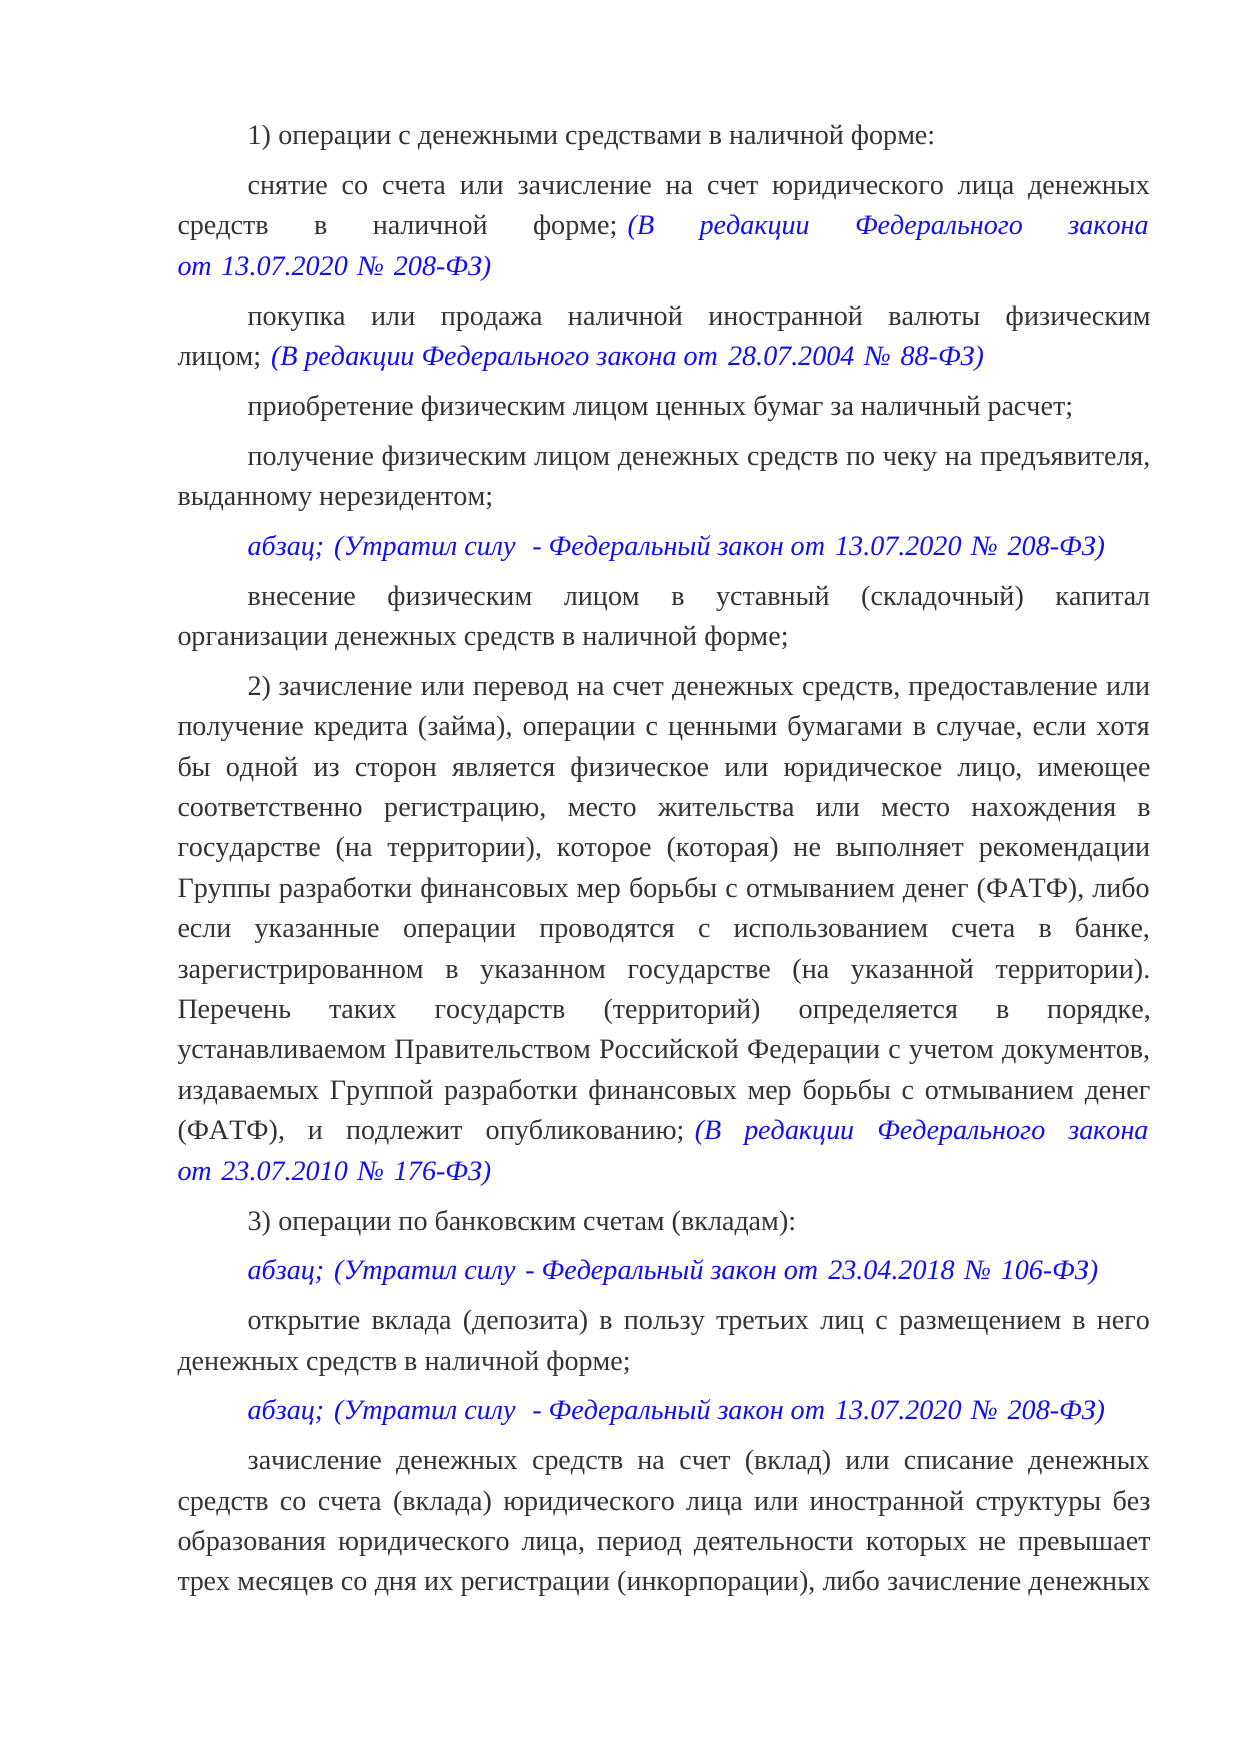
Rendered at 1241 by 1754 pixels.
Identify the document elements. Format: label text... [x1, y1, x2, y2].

text 3) операции по банковским счетам (вкладам): [177, 1203, 1152, 1236]
text абзац; (Утратил силу - Федеральный закон от 13.07.2020 № 208-ФЗ) [177, 529, 1152, 561]
text покупка или продажа наличной иностранной валюты физическим лицом; (В редакции Федерального закона от 28.07.2004 № 88-ФЗ) [177, 298, 1152, 371]
text абзац; (Утратил силу - Федеральный закон от 23.04.2018 № 106-ФЗ) [177, 1253, 1152, 1286]
text снятие со счета или зачисление на счет юридического лица денежных средств в наличной форме; (В редакции Федерального закона от 13.07.2020 № 208-ФЗ) [177, 168, 1152, 281]
text приобретение физическим лицом ценных бумаг за наличный расчет; [177, 389, 1152, 421]
text 1) операции с денежными средствами в наличной форме: [177, 118, 1152, 151]
text 2) зачисление или перевод на счет денежных средств, предоставление или получение кредита (займа), операции с ценными бумагами в случае, если хотя бы одной из сторон является физическое или юридическое лицо, имеющее соответственно регистрацию, место жительства или место нахождения в государстве (на территории), которое (которая) не выполняет рекомендации Группы разработки финансовых мер борьбы с отмыванием денег (ФАТФ), либо если указанные операции проводятся с использованием счета в банке, зарегистрированном в указанном государстве (на указанной территории). Перечень таких государств (территорий) определяется в порядке, устанавливаемом Правительством Российской Федерации с учетом документов, издаваемых Группой разработки финансовых мер борьбы с отмыванием денег (ФАТФ), и подлежит опубликованию; (В редакции Федерального закона от 23.07.2010 № 176-ФЗ) [177, 669, 1152, 1186]
text внесение физическим лицом в уставный (складочный) капитал организации денежных средств в наличной форме; [177, 578, 1152, 651]
text открытие вклада (депозита) в пользу третьих лиц с размещением в него денежных средств в наличной форме; [177, 1303, 1152, 1376]
text абзац; (Утратил силу - Федеральный закон от 13.07.2020 № 208-ФЗ) [177, 1393, 1152, 1426]
text получение физическим лицом денежных средств по чеку на предъявителя, выданному нерезидентом; [177, 438, 1152, 511]
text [177, 1443, 1152, 1597]
